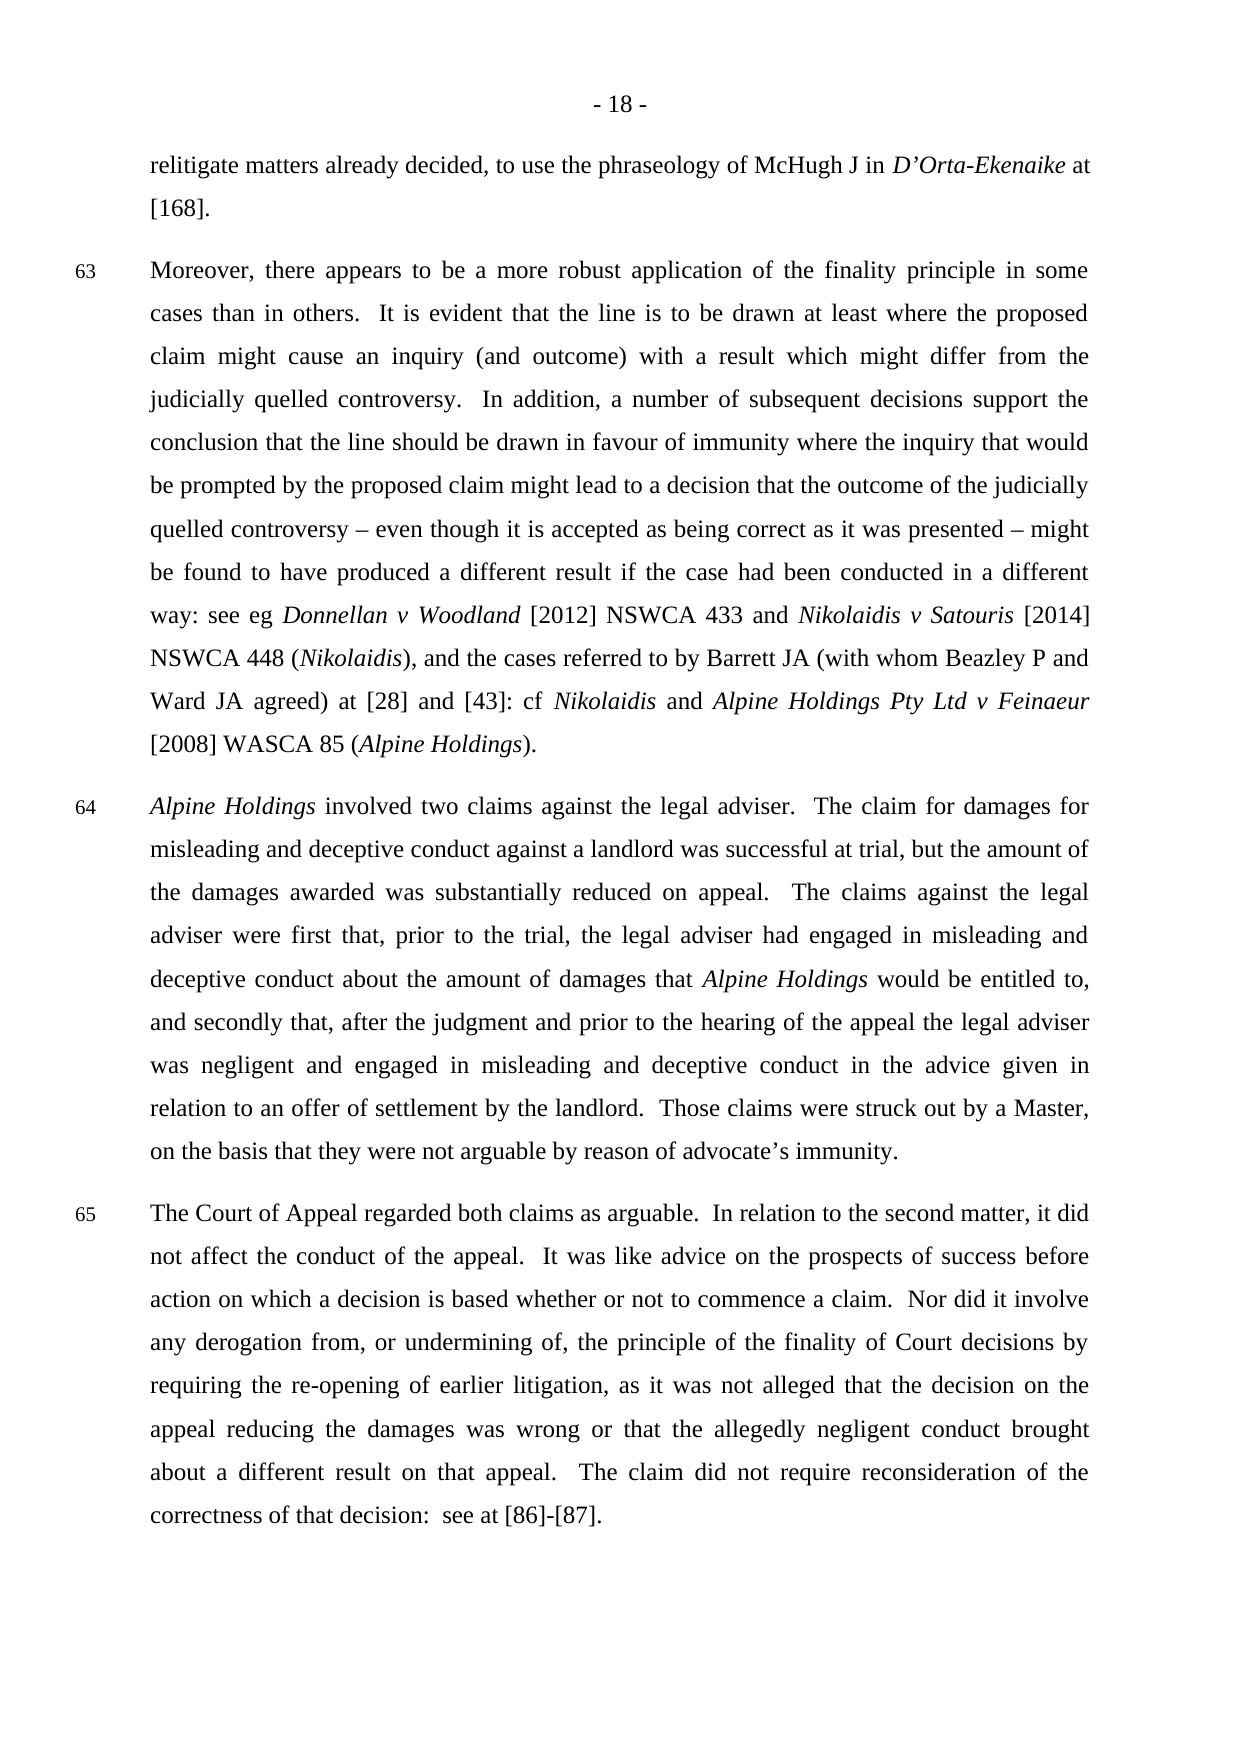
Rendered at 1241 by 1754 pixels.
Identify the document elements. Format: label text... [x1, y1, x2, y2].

text Moreover, there appears to be a more robust application of the finality principle in some cases than in others. It is evident that the line is to be drawn at least where the proposed claim might cause an inquiry (and outcome) with a result which might differ from the judicially quelled controversy. In addition, a number of subsequent decisions support the conclusion that the line should be drawn in favour of immunity where the inquiry that would be prompted by the proposed claim might lead to a decision that the outcome of the judicially quelled controversy – even though it is accepted as being correct as it was presented – might be found to have produced a different result if the case had been conducted in a different way: see eg Donnellan v Woodland [2012] NSWCA 433 and Nikolaidis v Satouris [2014] NSWCA 448 (Nikolaidis), and the cases referred to by Barrett JA (with whom Beazley P and Ward JA agreed) at [28] and [43]: cf Nikolaidis and Alpine Holdings Pty Ltd v Feinaeur [2008] WASCA 85 (Alpine Holdings). [75, 255, 1090, 758]
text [75, 150, 1090, 222]
text Alpine Holdings involved two claims against the legal adviser. The claim for damages for misleading and deceptive conduct against a landlord was successful at trial, but the amount of the damages awarded was substantially reduced on appeal. The claims against the legal adviser were first that, prior to the trial, the legal adviser had engaged in misleading and deceptive conduct about the amount of damages that Alpine Holdings would be entitled to, and secondly that, after the judgment and prior to the hearing of the appeal the legal adviser was negligent and engaged in misleading and deceptive conduct in the advice given in relation to an offer of settlement by the landlord. Those claims were struck out by a Master, on the basis that they were not arguable by reason of advocate’s immunity. [75, 791, 1090, 1165]
text The Court of Appeal regarded both claims as arguable. In relation to the second matter, it did not affect the conduct of the appeal. It was like advice on the prospects of success before action on which a decision is based whether or not to commence a claim. Nor did it involve any derogation from, or undermining of, the principle of the finality of Court decisions by requiring the re-opening of earlier litigation, as it was not alleged that the decision on the appeal reducing the damages was wrong or that the allegedly negligent conduct brought about a different result on that appeal. The claim did not require reconsideration of the correctness of that decision: see at [86]-[87]. [75, 1198, 1090, 1529]
